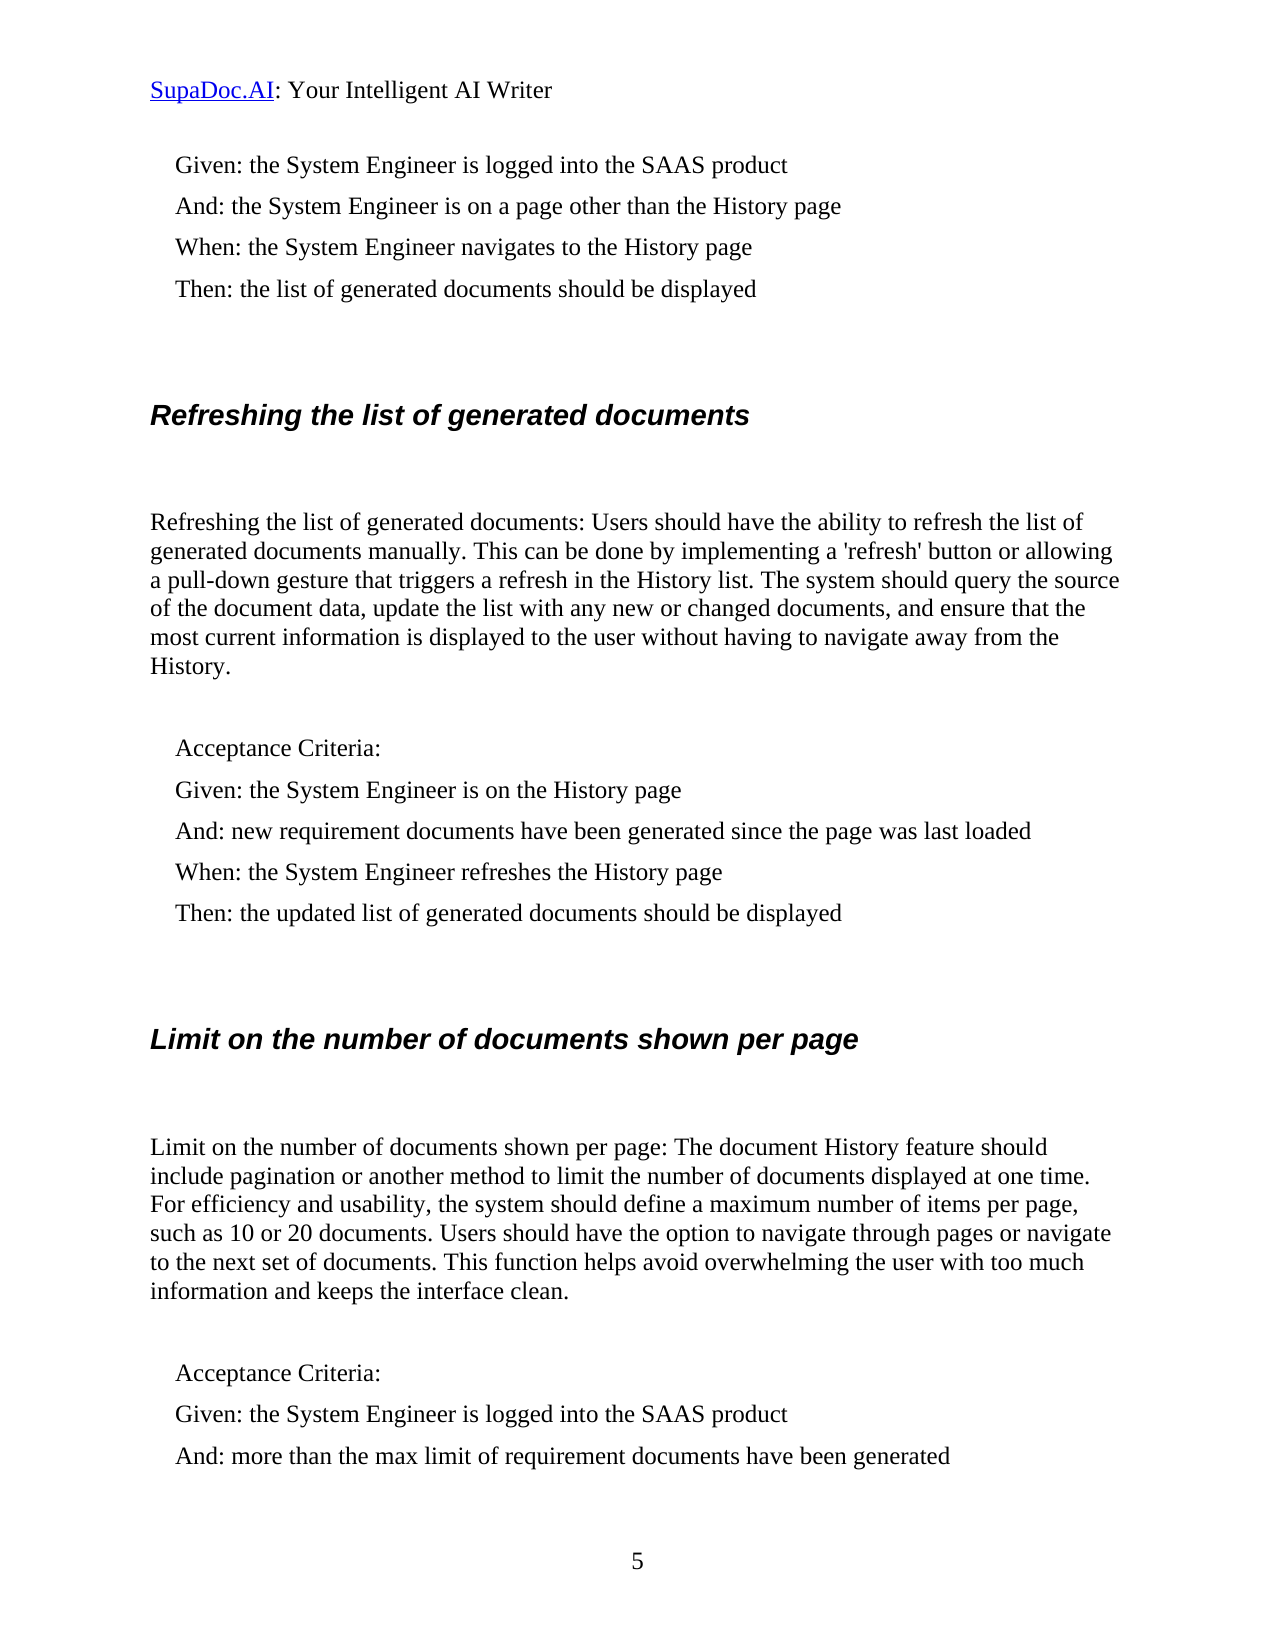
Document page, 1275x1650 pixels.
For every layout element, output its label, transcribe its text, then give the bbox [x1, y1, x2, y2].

text Then: the updated list of generated documents should be displayed [150, 898, 1125, 927]
text Acceptance Criteria: [150, 1358, 1125, 1387]
subtitle Refreshing the list of generated documents [150, 397, 1125, 431]
text Given: the System Engineer is on the History page [150, 775, 1125, 803]
text And: more than the max limit of requirement documents have been generated [150, 1441, 1125, 1469]
subtitle Limit on the number of documents shown per page [150, 1022, 1125, 1056]
text Given: the System Engineer is logged into the SAAS product [150, 1399, 1125, 1428]
text When: the System Engineer navigates to the History page [150, 232, 1125, 261]
text Then: the list of generated documents should be displayed [150, 274, 1125, 302]
text And: the System Engineer is on a page other than the History page [150, 191, 1125, 220]
text Given: the System Engineer is logged into the SAAS product [150, 150, 1125, 179]
text When: the System Engineer refreshes the History page [150, 857, 1125, 886]
text Limit on the number of documents shown per page: The document History feature should include pagination or another method to limit the number of documents displayed at one time. For efficiency and usability, the system should define a maximum number of items per page, such as 10 or 20 documents. Users should have the option to navigate through pages or navigate to the next set of documents. This function helps avoid overwhelming the user with too much information and keeps the interface clean. [150, 1132, 1125, 1304]
text Refreshing the list of generated documents: Users should have the ability to refresh the list of generated documents manually. This can be done by implementing a 'refresh' button or allowing a pull-down gesture that triggers a refresh in the History list. The system should query the source of the document data, update the list with any new or changed documents, and ensure that the most current information is displayed to the user without having to navigate away from the History. [150, 507, 1125, 680]
text Acceptance Criteria: [150, 733, 1125, 762]
text And: new requirement documents have been generated since the page was last loaded [150, 816, 1125, 845]
